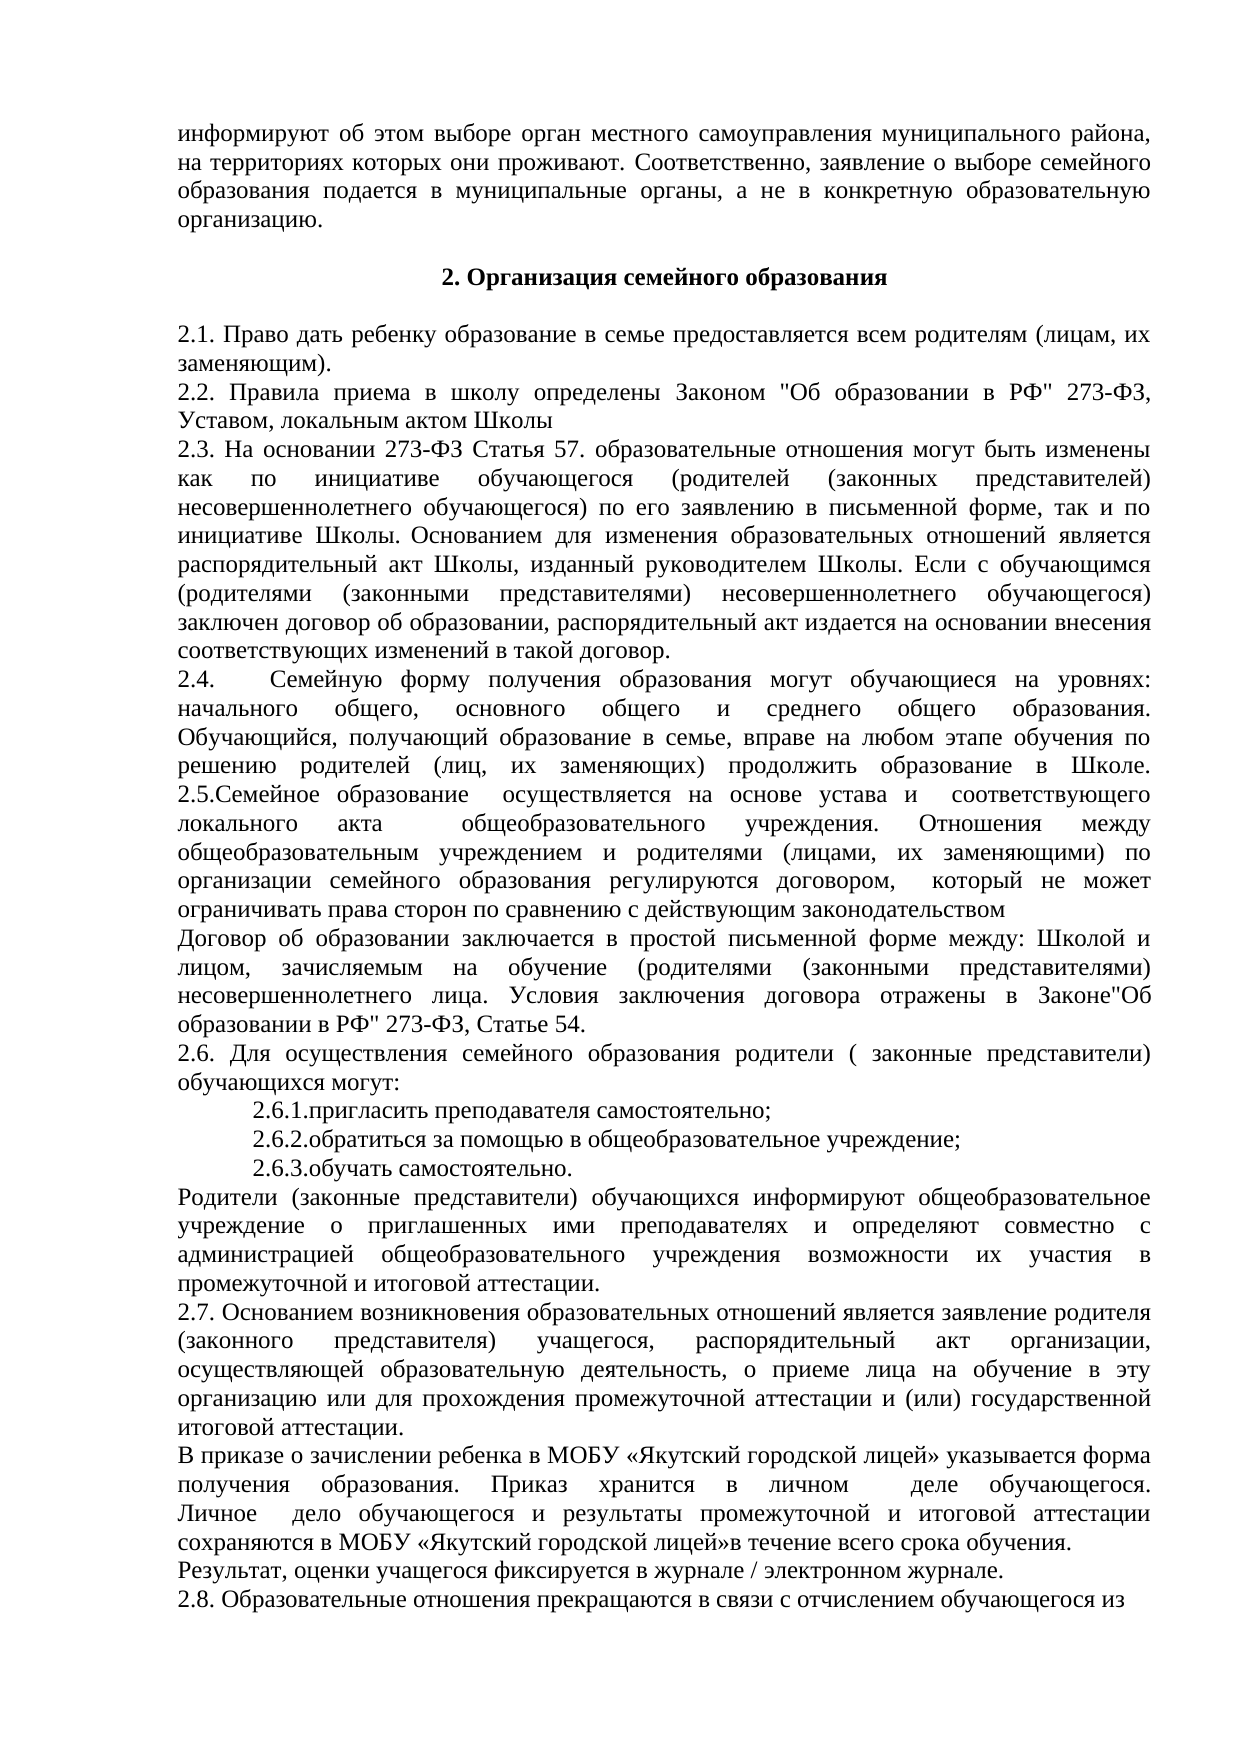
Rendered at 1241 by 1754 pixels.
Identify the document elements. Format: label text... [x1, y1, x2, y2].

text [177, 1584, 1152, 1613]
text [177, 118, 1152, 233]
text 2.3. На основании 273-ФЗ Статья 57. образовательные отношения могут быть изменены как по инициативе обучающегося (родителей (законных представителей) несовершеннолетнего обучающегося) по его заявлению в письменной форме, так и по инициативе Школы. Основанием для изменения образовательных отношений является распорядительный акт Школы, изданный руководителем Школы. Если с обучающимся (родителями (законными представителями) несовершеннолетнего обучающегося) заключен договор об образовании, распорядительный акт издается на основании внесения соответствующих изменений в такой договор. [177, 434, 1152, 664]
text 2.7. Основанием возникновения образовательных отношений является заявление родителя (законного представителя) учащегося, распорядительный акт организации, осуществляющей образовательную деятельность, о приеме лица на обучение в эту организацию или для прохождения промежуточной аттестации и (или) государственной итоговой аттестации. [177, 1297, 1152, 1441]
text 2.4. Семейную форму получения образования могут обучающиеся на уровнях: начального общего, основного общего и среднего общего образования. Обучающийся, получающий образование в семье, вправе на любом этапе обучения по решению родителей (лиц, их заменяющих) продолжить образование в Школе. 2.5.Семейное образование осуществляется на основе устава и соответствующего локального акта общеобразовательного учреждения. Отношения между общеобразовательным учреждением и родителями (лицами, их заменяющими) по организации семейного образования регулируются договором, который не может ограничивать права сторон по сравнению с действующим законодательством [177, 664, 1152, 923]
text 2.6.1.пригласить преподавателя самостоятельно; [252, 1096, 1152, 1124]
text Договор об образовании заключается в простой письменной форме между: Школой и лицом, зачисляемым на обучение (родителями (законными представителями) несовершеннолетнего лица. Условия заключения договора отражены в Законе"Об образовании в РФ" 273-ФЗ, Статье 54. [177, 923, 1152, 1038]
text В приказе о зачислении ребенка в МОБУ «Якутский городской лицей» указывается форма получения образования. Приказ хранится в личном деле обучающегося. Личное дело обучающегося и результаты промежуточной и итоговой аттестации сохраняются в МОБУ «Якутский городской лицей»в течение всего срока обучения. [177, 1441, 1152, 1556]
text 2.1. Право дать ребенку образование в семье предоставляется всем родителям (лицам, их заменяющим). 2.2. Правила приема в школу определены Законом "Об образовании в РФ" 273-ФЗ, Уставом, локальным актом Школы [177, 319, 1152, 434]
text 2.6.3.обучать самостоятельно. [252, 1153, 1152, 1182]
text 2.6.2.обратиться за помощью в общеобразовательное учреждение; [252, 1124, 1152, 1153]
text 2.6. Для осуществления семейного образования родители ( законные представители) обучающихся могут: [177, 1038, 1152, 1096]
subtitle 2. Организация семейного образования [177, 262, 1152, 291]
text Результат, оценки учащегося фиксируется в журнале / электронном журнале. [177, 1556, 1152, 1584]
text Родители (законные представители) обучающихся информируют общеобразовательное учреждение о приглашенных ими преподавателях и определяют совместно с администрацией общеобразовательного учреждения возможности их участия в промежуточной и итоговой аттестации. [177, 1182, 1152, 1297]
